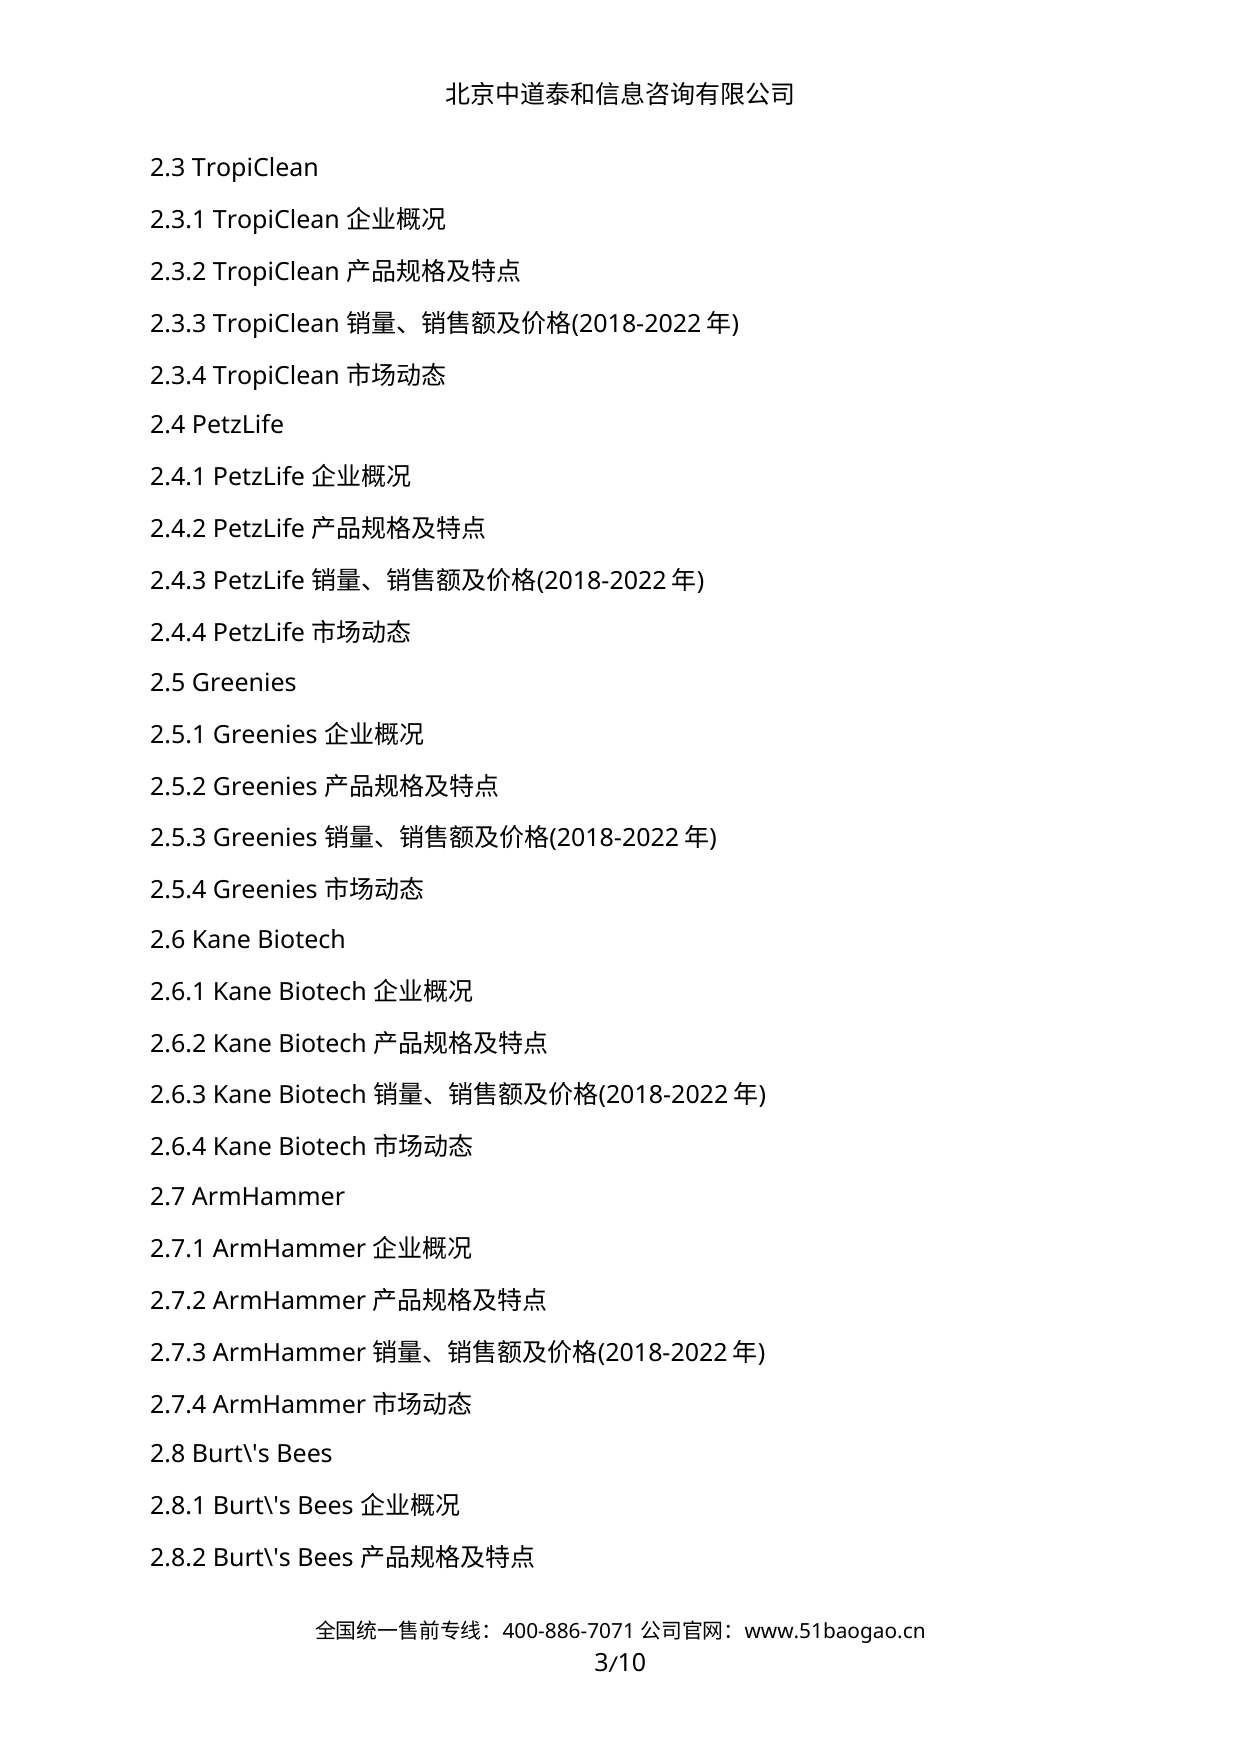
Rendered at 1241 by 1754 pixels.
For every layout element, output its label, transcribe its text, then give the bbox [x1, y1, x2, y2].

text 2.7.1 ArmHammer 企业概况 [150, 1228, 1090, 1265]
text 2.6.4 Kane Biotech 市场动态 [150, 1127, 1090, 1163]
text 2.5.2 Greenies 产品规格及特点 [150, 766, 1090, 802]
text 2.4 PetzLife [150, 407, 1090, 441]
text 2.3.1 TropiClean 企业概况 [150, 200, 1090, 236]
text 2.4.2 PetzLife 产品规格及特点 [150, 509, 1090, 545]
text 2.8.2 Burt\'s Bees 产品规格及特点 [150, 1537, 1090, 1574]
text 2.5 Greenies [150, 664, 1090, 698]
text 2.4.4 PetzLife 市场动态 [150, 612, 1090, 649]
text 2.8 Burt\'s Bees [150, 1436, 1090, 1470]
text 2.7.3 ArmHammer 销量、销售额及价格(2018-2022年) [150, 1332, 1090, 1368]
text 2.7.4 ArmHammer 市场动态 [150, 1384, 1090, 1420]
text 2.4.3 PetzLife 销量、销售额及价格(2018-2022年) [150, 561, 1090, 597]
text 2.3.2 TropiClean 产品规格及特点 [150, 252, 1090, 288]
text 2.3.3 TropiClean 销量、销售额及价格(2018-2022年) [150, 303, 1090, 340]
text 2.8.1 Burt\'s Bees 企业概况 [150, 1486, 1090, 1522]
text 2.5.1 Greenies 企业概况 [150, 714, 1090, 750]
text 2.6 Kane Biotech [150, 922, 1090, 956]
text 2.4.1 PetzLife 企业概况 [150, 457, 1090, 493]
text 2.3.4 TropiClean 市场动态 [150, 355, 1090, 392]
text 2.5.3 Greenies 销量、销售额及价格(2018-2022年) [150, 818, 1090, 854]
text 2.6.1 Kane Biotech 企业概况 [150, 971, 1090, 1007]
text 2.7.2 ArmHammer 产品规格及特点 [150, 1280, 1090, 1317]
text 2.3 TropiClean [150, 150, 1090, 184]
text 2.7 ArmHammer [150, 1179, 1090, 1213]
text 2.5.4 Greenies 市场动态 [150, 870, 1090, 906]
text 2.6.2 Kane Biotech 产品规格及特点 [150, 1023, 1090, 1059]
text 2.6.3 Kane Biotech 销量、销售额及价格(2018-2022年) [150, 1075, 1090, 1111]
